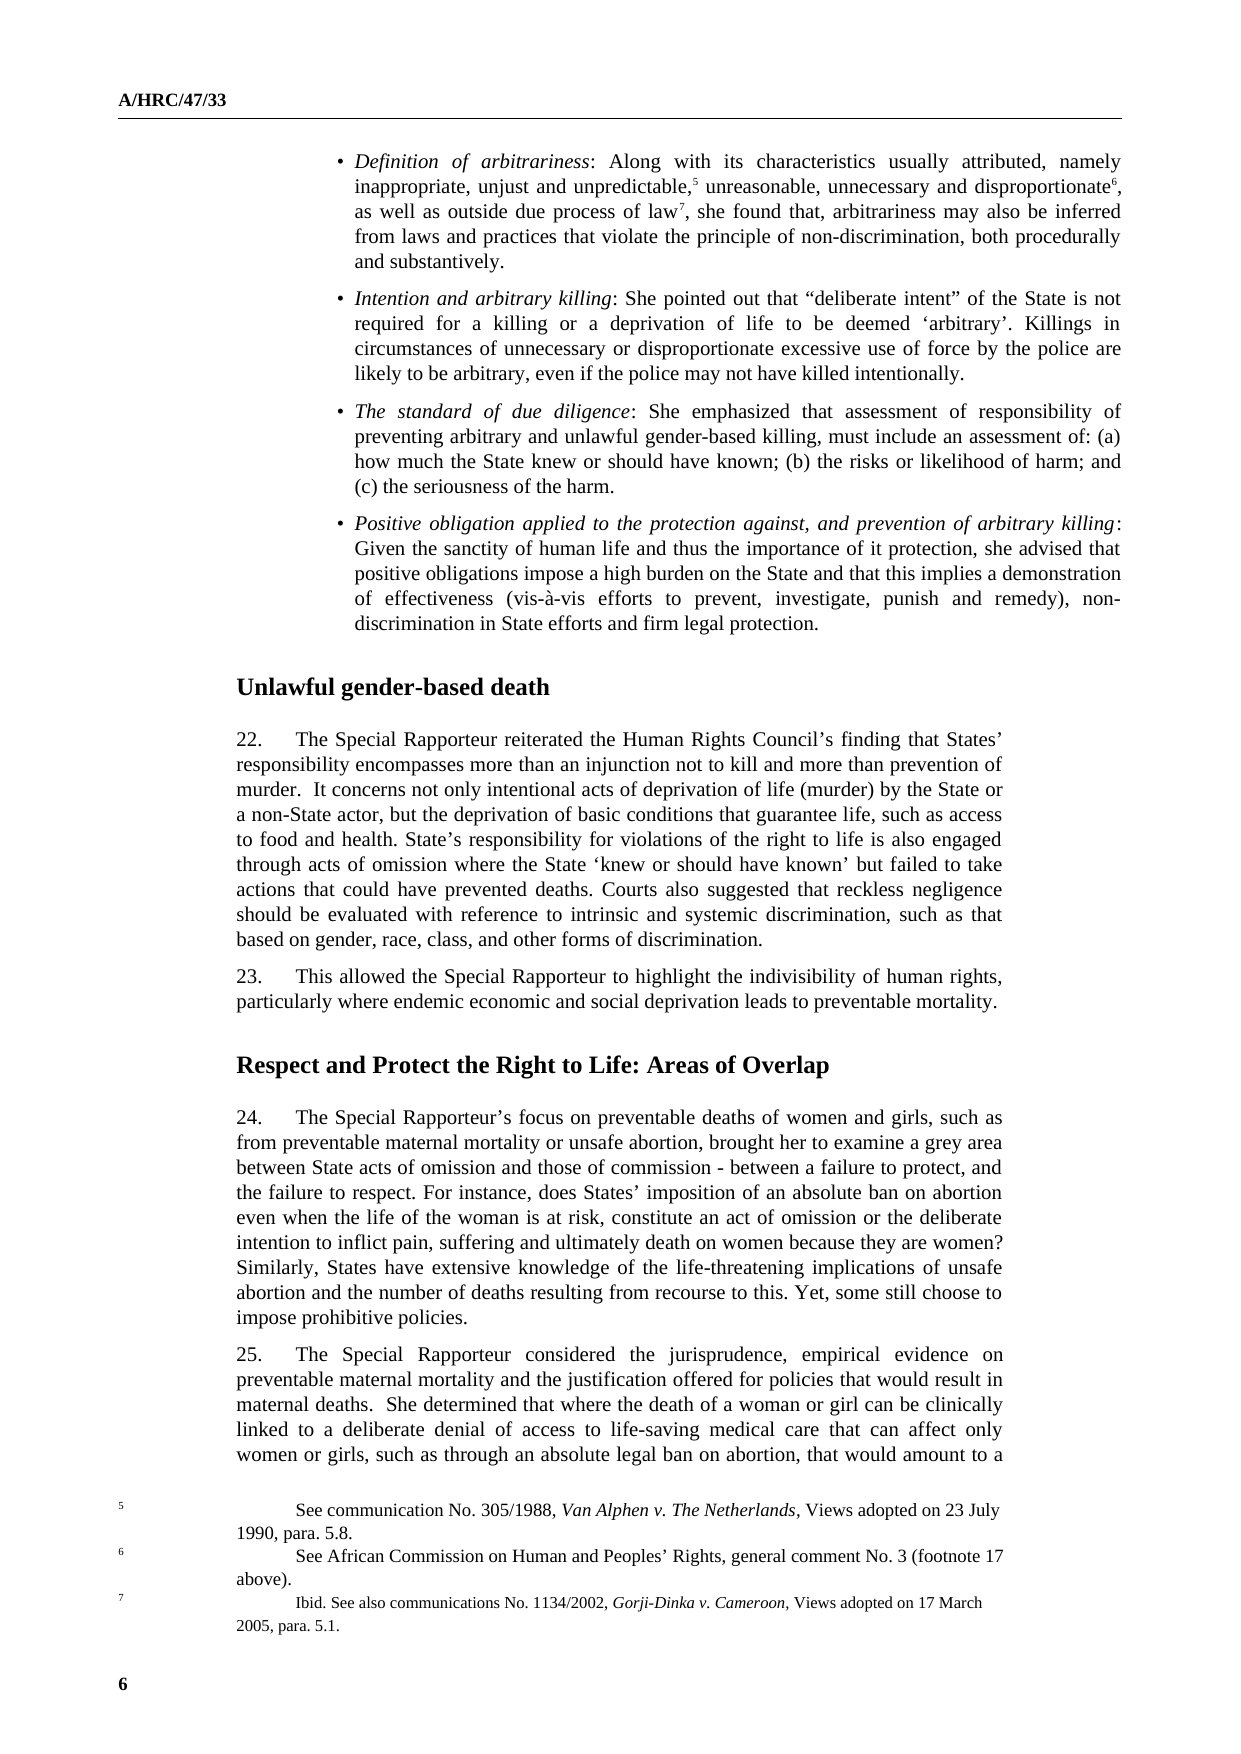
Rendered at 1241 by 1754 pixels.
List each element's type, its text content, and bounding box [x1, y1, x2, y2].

text Positive obligation applied to the protection against, and prevention of arbitrary killing: Given the sanctity of human life and thus the importance of it protection, she advised that positive obligations impose a high burden on the State and that this implies a demonstration of effectiveness (vis-à-vis efforts to prevent, investigate, punish and remedy), non-discrimination in State efforts and firm legal protection. [337, 510, 1122, 635]
text The Special Rapporteur reiterated the Human Rights Council’s finding that States’ responsibility encompasses more than an injunction not to kill and more than prevention of murder. It concerns not only intentional acts of deprivation of life (murder) by the State or a non-State actor, but the deprivation of basic conditions that guarantee life, such as access to food and health. State’s responsibility for violations of the right to life is also engaged through acts of omission where the State ‘knew or should have known’ but failed to take actions that could have prevented deaths. Courts also suggested that reckless negligence should be evaluated with reference to intrinsic and systemic discrimination, such as that based on gender, race, class, and other forms of discrimination. [236, 726, 1004, 951]
text Definition of arbitrariness: Along with its characteristics usually attributed, namely inappropriate, unjust and unpredictable, unreasonable, unnecessary and disproportionate, as well as outside due process of law, she found that, arbitrariness may also be inferred from laws and practices that violate the principle of non-discrimination, both procedurally and substantively. [337, 148, 1122, 273]
text Respect and Protect the Right to Life: Areas of Overlap [118, 1051, 1004, 1079]
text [236, 1341, 1004, 1466]
text The standard of due diligence: She emphasized that assessment of responsibility of preventing arbitrary and unlawful gender-based killing, must include an assessment of: (a) how much the State knew or should have known; (b) the risks or likelihood of harm; and (c) the seriousness of the harm. [337, 398, 1122, 498]
text The Special Rapporteur’s focus on preventable deaths of women and girls, such as from preventable maternal mortality or unsafe abortion, brought her to examine a grey area between State acts of omission and those of commission - between a failure to protect, and the failure to respect. For instance, does States’ imposition of an absolute ban on abortion even when the life of the woman is at risk, constitute an act of omission or the deliberate intention to inflict pain, suffering and ultimately death on women because they are women? Similarly, States have extensive knowledge of the life-threatening implications of unsafe abortion and the number of deaths resulting from recourse to this. Yet, some still choose to impose prohibitive policies. [236, 1104, 1004, 1329]
text Intention and arbitrary killing: She pointed out that “deliberate intent” of the State is not required for a killing or a deprivation of life to be deemed ‘arbitrary’. Killings in circumstances of unnecessary or disproportionate excessive use of force by the police are likely to be arbitrary, even if the police may not have killed intentionally. [337, 285, 1122, 385]
text This allowed the Special Rapporteur to highlight the indivisibility of human rights, particularly where endemic economic and social deprivation leads to preventable mortality. [236, 963, 1004, 1013]
text Unlawful gender-based death [118, 673, 1004, 701]
